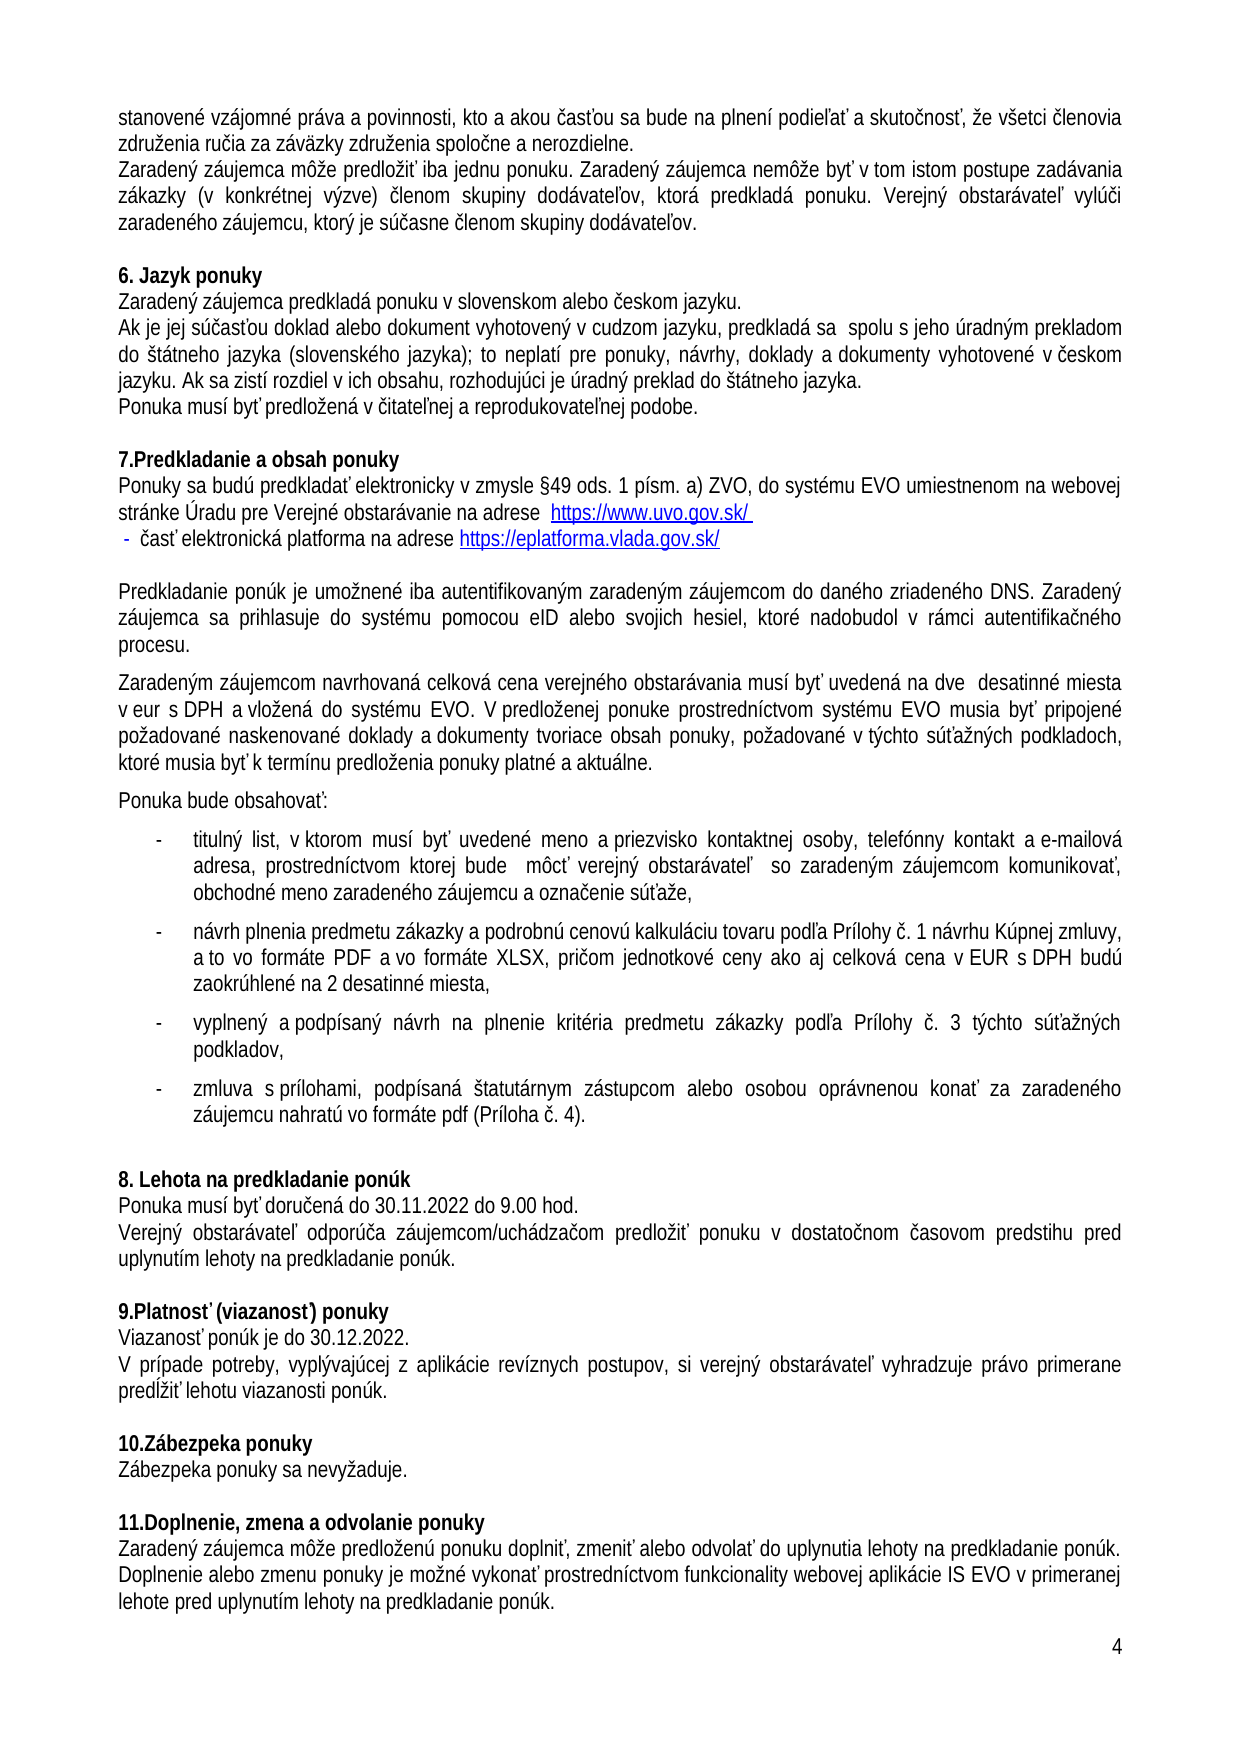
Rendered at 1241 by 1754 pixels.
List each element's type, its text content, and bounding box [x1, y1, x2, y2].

text 9.Platnosť (viazanosť) ponuky [118, 1298, 1122, 1324]
text 11.Doplnenie, zmena a odvolanie ponuky [118, 1509, 1122, 1535]
text Zábezpeka ponuky sa nevyžaduje. [118, 1456, 1122, 1482]
text Ak je jej súčasťou doklad alebo dokument vyhotovený v cudzom jazyku, predkladá sa spolu s jeho úradným prekladom do štátneho jazyka (slovenského jazyka); to neplatí pre ponuky, návrhy, doklady a dokumenty vyhotovené v českom jazyku. Ak sa zistí rozdiel v ich obsahu, rozhodujúci je úradný preklad do štátneho jazyka. [118, 314, 1122, 393]
list titulný list, v ktorom musí byť uvedené meno a priezvisko kontaktnej osoby, telefónny kontakt a e-mailová adresa, prostredníctvom ktorej bude môcť verejný obstarávateľ so zaradeným záujemcom komunikovať, obchodné meno zaradeného záujemcu a označenie súťaže, [156, 826, 1122, 905]
text 7.Predkladanie a obsah ponuky [118, 446, 1122, 472]
text Predkladanie ponúk je umožnené iba autentifikovaným zaradeným záujemcom do daného zriadeného DNS. Zaradený záujemca sa prihlasuje do systému pomocou eID alebo svojich hesiel, ktoré nadobudol v rámci autentifikačného procesu. [118, 578, 1122, 657]
text Zaradený záujemca predkladá ponuku v slovenskom alebo českom jazyku. [118, 288, 1122, 314]
text Zaradeným záujemcom navrhovaná celková cena verejného obstarávania musí byť uvedená na dve desatinné miesta v eur s DPH a vložená do systému EVO. V predloženej ponuke prostredníctvom systému EVO musia byť pripojené požadované naskenované doklady a dokumenty tvoriace obsah ponuky, požadované v týchto súťažných podkladoch, ktoré musia byť k termínu predloženia ponuky platné a aktuálne. [118, 669, 1122, 775]
text Viazanosť ponúk je do 30.12.2022. [118, 1324, 1122, 1351]
text Ponuka musí byť predložená v čitateľnej a reprodukovateľnej podobe. [118, 393, 1122, 420]
text Ponuky sa budú predkladať elektronicky v zmysle §49 ods. 1 písm. a) ZVO, do systému EVO umiestnenom na webovej stránke Úradu pre Verejné obstarávanie na adrese https://www.uvo.gov.sk/ [118, 472, 1122, 525]
text Ponuka musí byť doručená do 30.11.2022 do 9.00 hod. [118, 1192, 1122, 1219]
list vyplnený a podpísaný návrh na plnenie kritéria predmetu zákazky podľa Prílohy č. 3 týchto súťažných podkladov, [156, 1009, 1122, 1062]
text 6. Jazyk ponuky [118, 262, 1122, 288]
text 8. Lehota na predkladanie ponúk [118, 1166, 1122, 1192]
text V prípade potreby, vyplývajúcej z aplikácie revíznych postupov, si verejný obstarávateľ vyhradzuje právo primerane predĺžiť lehotu viazanosti ponúk. [118, 1351, 1122, 1403]
text Zaradený záujemca môže predložiť iba jednu ponuku. Zaradený záujemca nemôže byť v tom istom postupe zadávania zákazky (v konkrétnej výzve) členom skupiny dodávateľov, ktorá predkladá ponuku. Verejný obstarávateľ vylúči zaradeného záujemcu, ktorý je súčasne členom skupiny dodávateľov. [118, 156, 1122, 235]
list návrh plnenia predmetu zákazky a podrobnú cenovú kalkuláciu tovaru podľa Prílohy č. 1 návrhu Kúpnej zmluvy, a to vo formáte PDF a vo formáte XLSX, pričom jednotkové ceny ako aj celková cena v EUR s DPH budú zaokrúhlené na 2 desatinné miesta, [156, 918, 1122, 997]
text 10.Zábezpeka ponuky [118, 1429, 1122, 1456]
text Verejný obstarávateľ odporúča záujemcom/uchádzačom predložiť ponuku v dostatočnom časovom predstihu pred uplynutím lehoty na predkladanie ponúk. [118, 1219, 1122, 1271]
list zmluva s prílohami, podpísaná štatutárnym zástupcom alebo osobou oprávnenou konať za zaradeného záujemcu nahratú vo formáte pdf (Príloha č. 4). [156, 1074, 1122, 1127]
text Ponuka bude obsahovať: [118, 787, 1122, 814]
text - časť elektronická platforma na adrese https://eplatforma.vlada.gov.sk/ [118, 525, 1122, 551]
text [118, 103, 1122, 156]
text Zaradený záujemca môže predloženú ponuku doplniť, zmeniť alebo odvolať do uplynutia lehoty na predkladanie ponúk. Doplnenie alebo zmenu ponuky je možné vykonať prostredníctvom funkcionality webovej aplikácie IS EVO v primeranej lehote pred uplynutím lehoty na predkladanie ponúk. [118, 1535, 1122, 1614]
